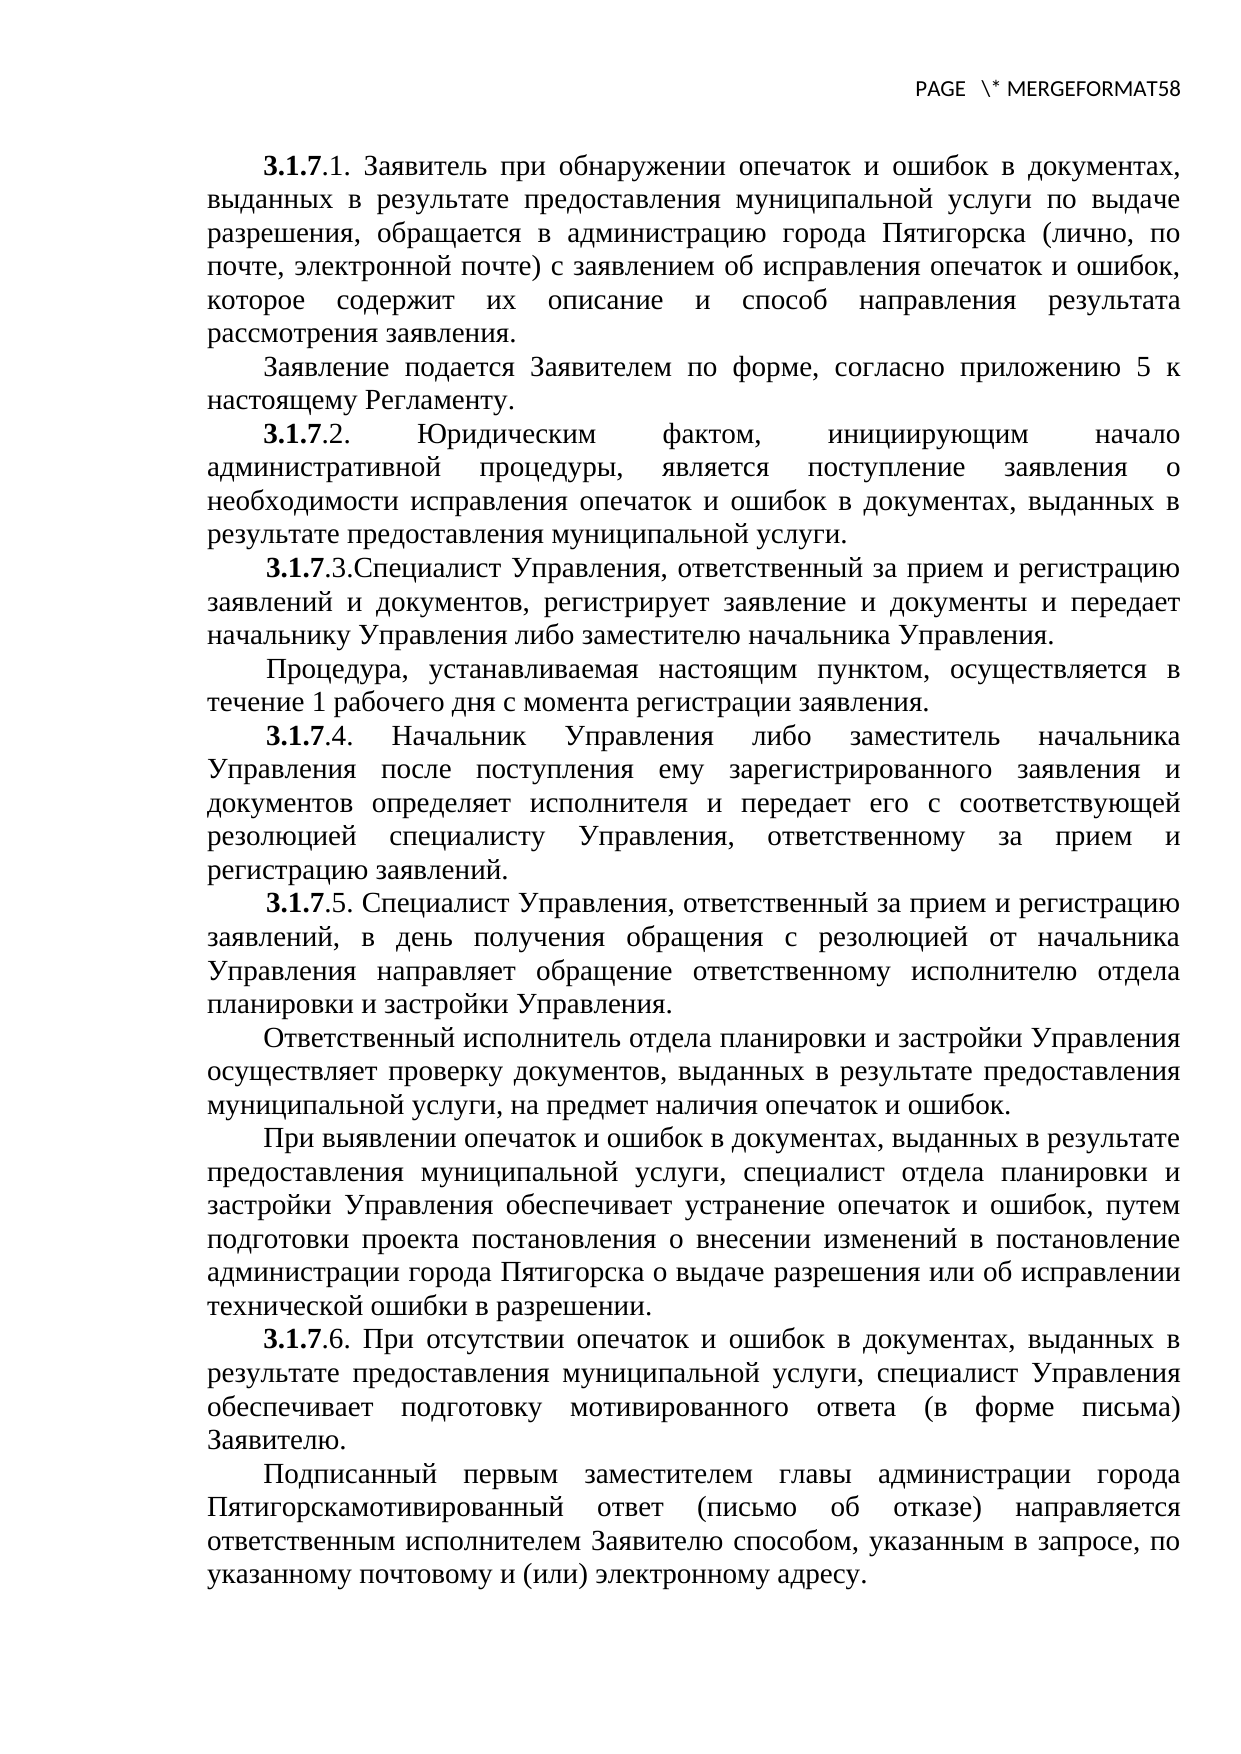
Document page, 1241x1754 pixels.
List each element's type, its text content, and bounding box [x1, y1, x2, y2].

text Подписанный первым заместителем главы администрации города Пятигорскамотивированный ответ (письмо об отказе) направляется ответственным исполнителем Заявителю способом, указанным в запросе, по указанному почтовому и (или) электронному адресу. [207, 1456, 1181, 1590]
text 3.1.7.4. Начальник Управления либо заместитель начальника Управления после поступления ему зарегистрированного заявления и документов определяет исполнителя и передает его с соответствующей резолюцией специалисту Управления, ответственному за прием и регистрацию заявлений. [207, 718, 1181, 886]
text Ответственный исполнитель отдела планировки и застройки Управления осуществляет проверку документов, выданных в результате предоставления муниципальной услуги, на предмет наличия опечаток и ошибок. [207, 1020, 1181, 1120]
text 3.1.7.1. Заявитель при обнаружении опечаток и ошибок в документах, выданных в результате предоставления муниципальной услуги по выдаче разрешения, обращается в администрацию города Пятигорска (лично, по почте, электронной почте) с заявлением об исправления опечаток и ошибок, которое содержит их описание и способ направления результата рассмотрения заявления. [207, 148, 1181, 349]
text 3.1.7.3.Специалист Управления, ответственный за прием и регистрацию заявлений и документов, регистрирует заявление и документы и передает начальнику Управления либо заместителю начальника Управления. [207, 550, 1181, 651]
text При выявлении опечаток и ошибок в документах, выданных в результате предоставления муниципальной услуги, специалист отдела планировки и застройки Управления обеспечивает устранение опечаток и ошибок, путем подготовки проекта постановления о внесении изменений в постановление администрации города Пятигорска о выдаче разрешения или об исправлении технической ошибки в разрешении. [207, 1120, 1181, 1322]
text 3.1.7.5. Специалист Управления, ответственный за прием и регистрацию заявлений, в день получения обращения с резолюцией от начальника Управления направляет обращение ответственному исполнителю отдела планировки и застройки Управления. [207, 886, 1181, 1020]
text 3.1.7.6. При отсутствии опечаток и ошибок в документах, выданных в результате предоставления муниципальной услуги, специалист Управления обеспечивает подготовку мотивированного ответа (в форме письма) Заявителю. [207, 1322, 1181, 1456]
text 3.1.7.2. Юридическим фактом, инициирующим начало административной процедуры, является поступление заявления о необходимости исправления опечаток и ошибок в документах, выданных в результате предоставления муниципальной услуги. [207, 416, 1181, 550]
text Процедура, устанавливаемая настоящим пунктом, осуществляется в течение 1 рабочего дня с момента регистрации заявления. [207, 651, 1181, 718]
text Заявление подается Заявителем по форме, согласно приложению 5 к настоящему Регламенту. [207, 349, 1181, 416]
